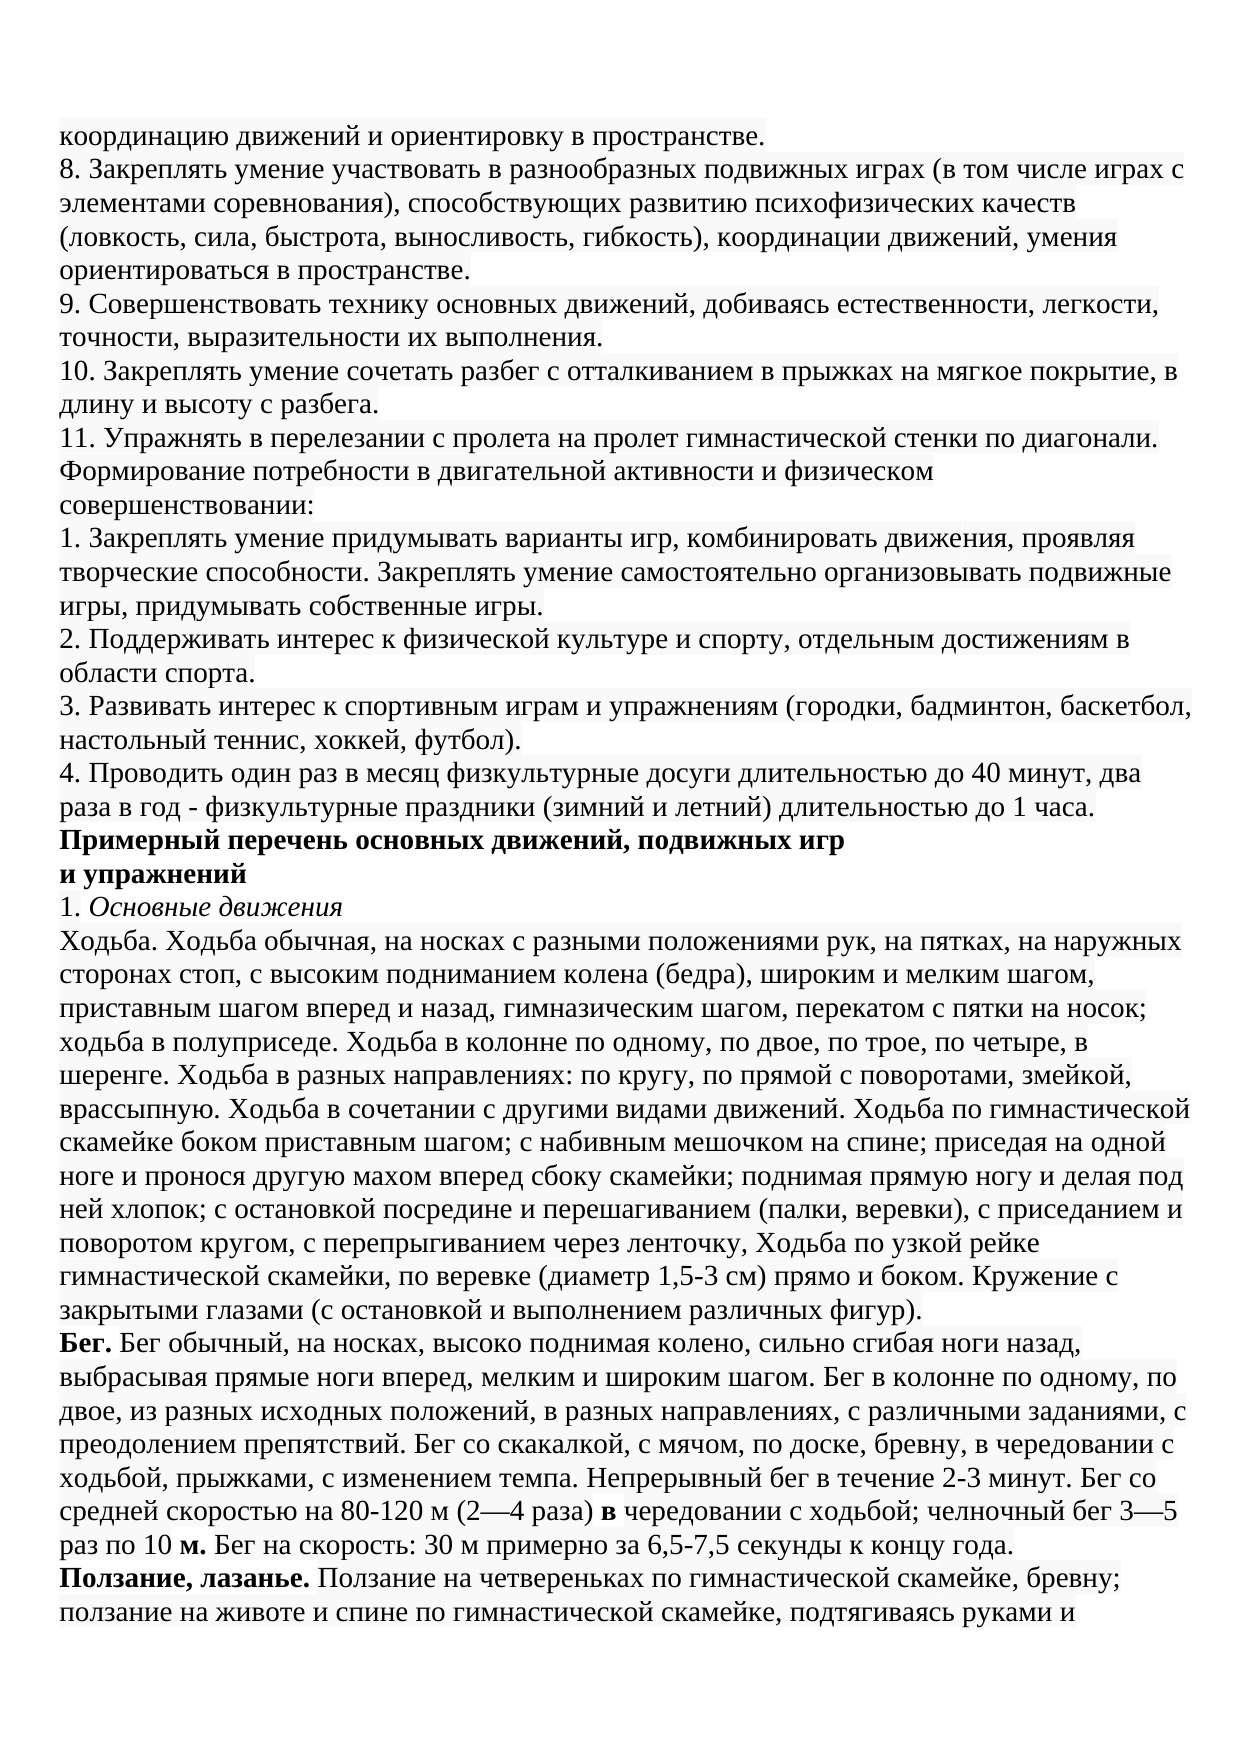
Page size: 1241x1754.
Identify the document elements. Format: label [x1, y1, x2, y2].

text [59, 118, 1196, 1627]
